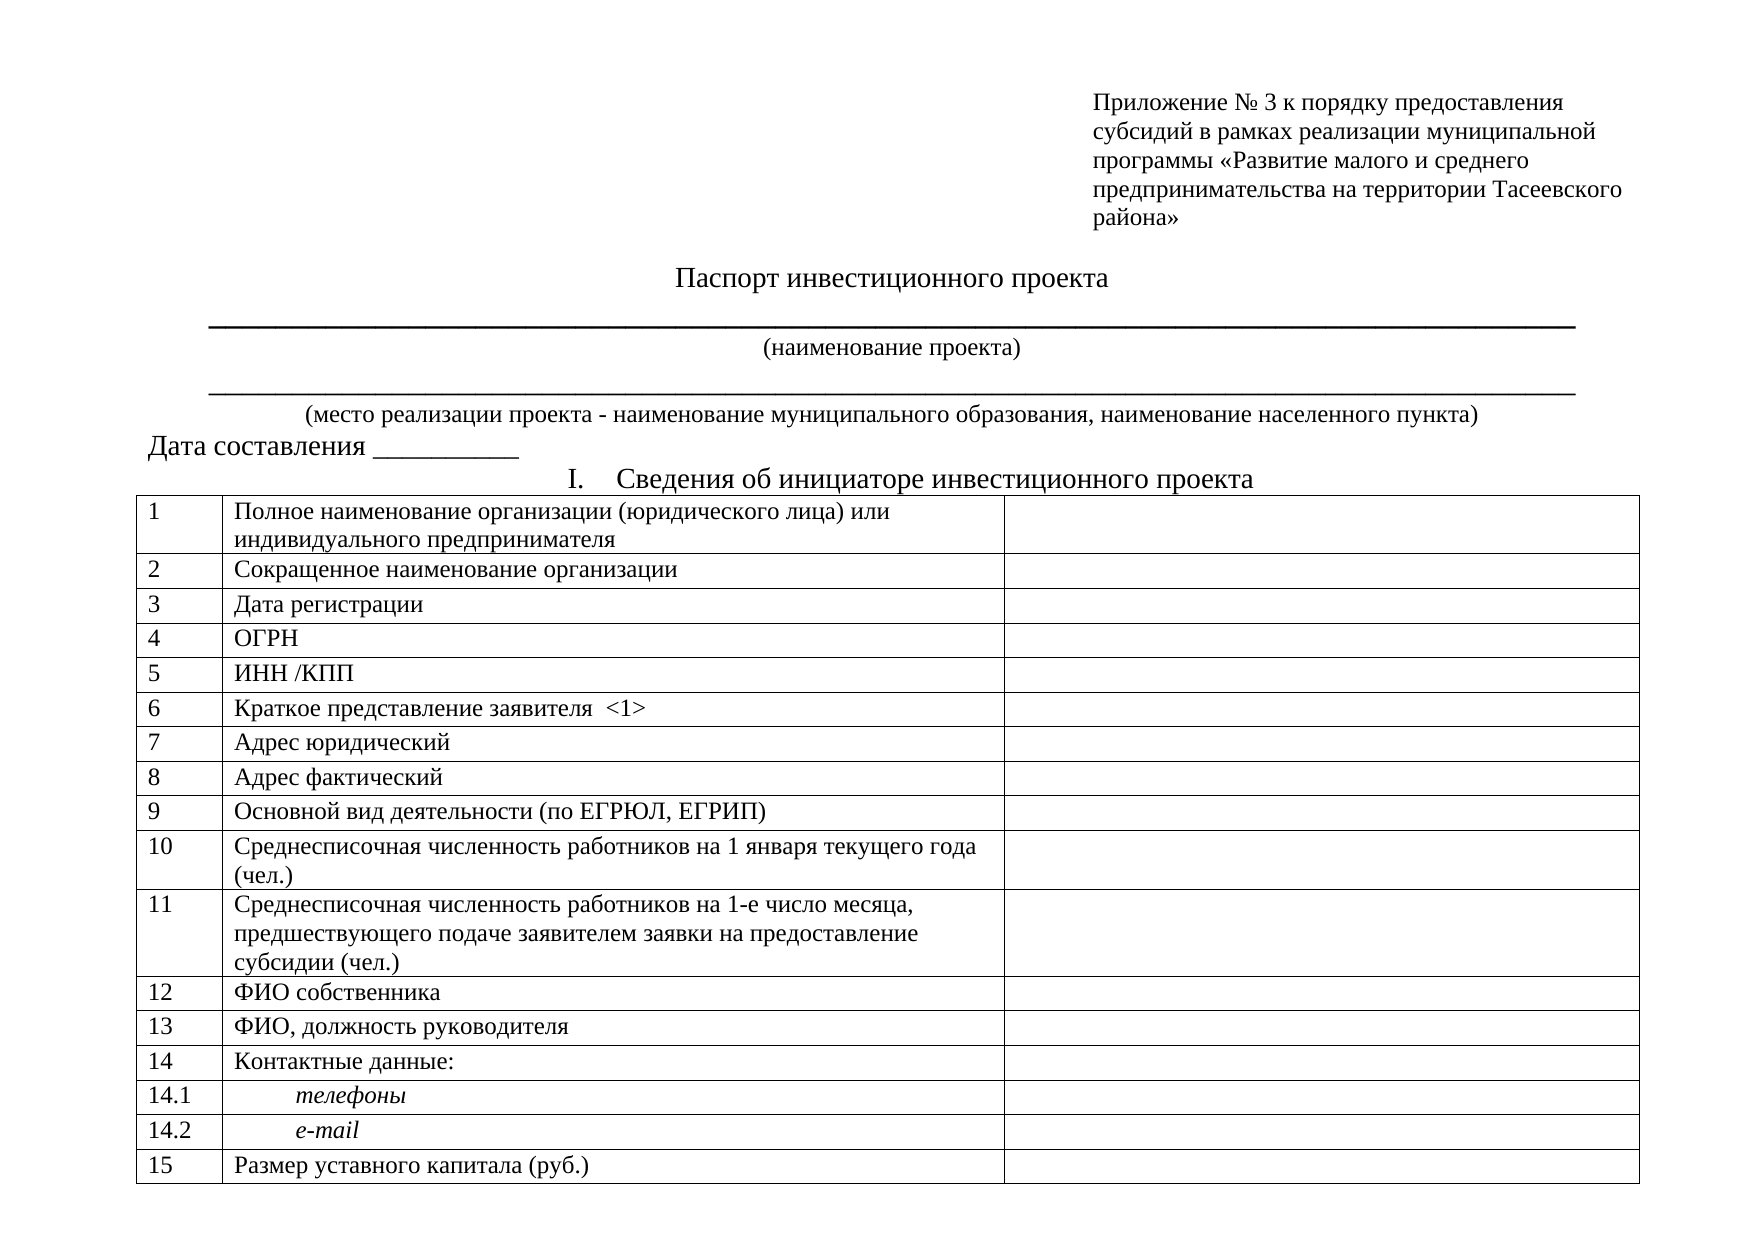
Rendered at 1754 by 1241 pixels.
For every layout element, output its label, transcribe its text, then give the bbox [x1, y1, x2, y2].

list Сведения об инициаторе инвестиционного проекта [185, 461, 1636, 495]
table_cell [1005, 890, 1639, 976]
table_cell Краткое представление заявителя <1> [223, 693, 1004, 726]
table_cell [1005, 658, 1639, 692]
table_cell 15 [137, 1150, 222, 1183]
table_cell 4 [137, 624, 222, 657]
table_cell Среднесписочная численность работников на 1-е число месяца, предшествующего подаче заявителем заявки на предоставление субсидии (чел.) [223, 890, 1004, 976]
table_cell [1005, 1115, 1639, 1149]
table_cell Основной вид деятельности (по ЕГРЮЛ, ЕГРИП) [223, 796, 1004, 830]
table_cell Адрес фактический [223, 762, 1004, 795]
text (наименование проекта) [148, 332, 1636, 361]
table_cell 8 [137, 762, 222, 795]
table_cell Дата регистрации [223, 589, 1004, 622]
table_cell [1005, 589, 1639, 622]
table_cell 14.2 [137, 1115, 222, 1149]
table_cell [1005, 796, 1639, 830]
table_cell [1005, 1046, 1639, 1079]
table_cell e-mail [223, 1115, 1004, 1149]
table_cell Сокращенное наименование организации [223, 554, 1004, 588]
table_cell ФИО, должность руководителя [223, 1011, 1004, 1045]
table_cell 10 [137, 831, 222, 888]
table_cell [1005, 762, 1639, 795]
table_cell ОГРН [223, 624, 1004, 657]
table_cell 11 [137, 890, 222, 976]
table_cell 3 [137, 589, 222, 622]
table_cell 9 [137, 796, 222, 830]
table_cell [1005, 693, 1639, 726]
table_cell 12 [137, 977, 222, 1010]
text Дата составления __________ [148, 428, 1636, 461]
table_cell Размер уставного капитала (руб.) [223, 1150, 1004, 1183]
table_cell 5 [137, 658, 222, 692]
table_cell [1005, 624, 1639, 657]
text (место реализации проекта - наименование муниципального образования, наименование населенного пункта) [148, 399, 1636, 428]
table_cell [1005, 554, 1639, 588]
table_header 1 [137, 496, 222, 553]
table_cell 14 [137, 1046, 222, 1079]
table_cell ИНН /КПП [223, 658, 1004, 692]
table_cell [1005, 1011, 1639, 1045]
table_cell [1005, 831, 1639, 888]
text Паспорт инвестиционного проекта [148, 260, 1636, 293]
table_cell ФИО собственника [223, 977, 1004, 1010]
table_cell Среднесписочная численность работников на 1 января текущего года (чел.) [223, 831, 1004, 888]
text __________________________________________________________________________________ [148, 361, 1636, 399]
table_cell Контактные данные: [223, 1046, 1004, 1079]
table_cell телефоны [223, 1081, 1004, 1114]
table_cell [1005, 727, 1639, 761]
table_cell [1005, 1081, 1639, 1114]
table_cell [1005, 977, 1639, 1010]
table_cell 6 [137, 693, 222, 726]
text Приложение № 3 к порядку предоставления субсидий в рамках реализации муниципальной программы «Развитие малого и среднего предпринимательства на территории Тасеевского района» [1093, 87, 1636, 231]
table_cell 13 [137, 1011, 222, 1045]
table_header Полное наименование организации (юридического лица) или индивидуального предпринимателя [223, 496, 1004, 553]
table_cell Адрес юридический [223, 727, 1004, 761]
table_cell 7 [137, 727, 222, 761]
table_cell 14.1 [137, 1081, 222, 1114]
table_cell 2 [137, 554, 222, 588]
table_cell [1005, 1150, 1639, 1183]
text __________________________________________________________________________________ [148, 293, 1636, 332]
table_header [1005, 496, 1639, 553]
